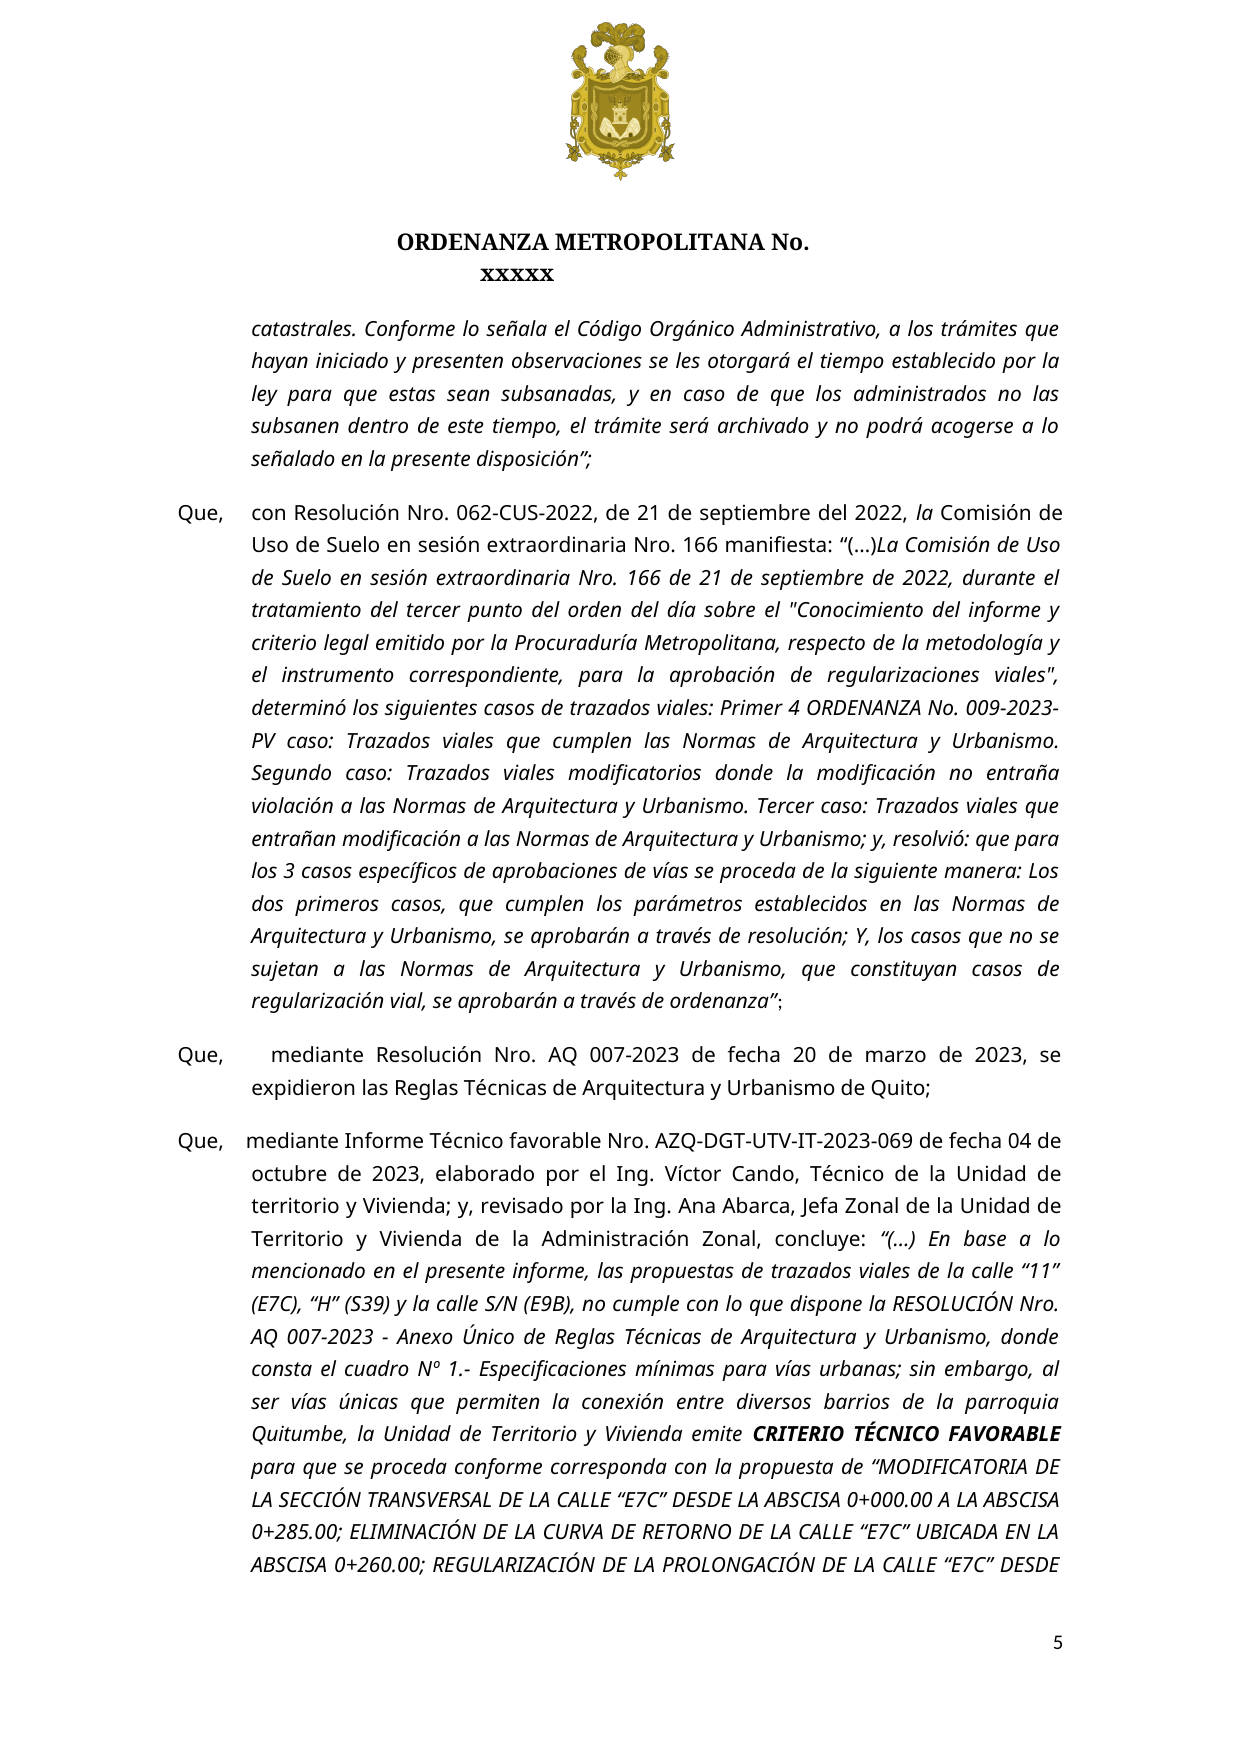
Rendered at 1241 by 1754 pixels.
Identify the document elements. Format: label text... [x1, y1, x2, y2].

text Que, mediante Resolución Nro. AQ 007-2023 de fecha 20 de marzo de 2023, se expidieron las Reglas Técnicas de Arquitectura y Urbanismo de Quito; [177, 1040, 1063, 1101]
picture [564, 20, 676, 183]
text Que, con Resolución Nro. 062-CUS-2022, de 21 de septiembre del 2022, la Comisión de Uso de Suelo en sesión extraordinaria Nro. 166 manifiesta: “(…)La Comisión de Uso de Suelo en sesión extraordinaria Nro. 166 de 21 de septiembre de 2022, durante el tratamiento del tercer punto del orden del día sobre el "Conocimiento del informe y criterio legal emitido por la Procuraduría Metropolitana, respecto de la metodología y el instrumento correspondiente, para la aprobación de regularizaciones viales", determinó los siguientes casos de trazados viales: Primer 4 ORDENANZA No. 009-2023- PV caso: Trazados viales que cumplen las Normas de Arquitectura y Urbanismo. Segundo caso: Trazados viales modificatorios donde la modificación no entraña violación a las Normas de Arquitectura y Urbanismo. Tercer caso: Trazados viales que entrañan modificación a las Normas de Arquitectura y Urbanismo; y, resolvió: que para los 3 casos específicos de aprobaciones de vías se proceda de la siguiente manera: Los dos primeros casos, que cumplen los parámetros establecidos en las Normas de Arquitectura y Urbanismo, se aprobarán a través de resolución; Y, los casos que no se sujetan a las Normas de Arquitectura y Urbanismo, que constituyan casos de regularización vial, se aprobarán a través de ordenanza”; [177, 498, 1063, 1015]
